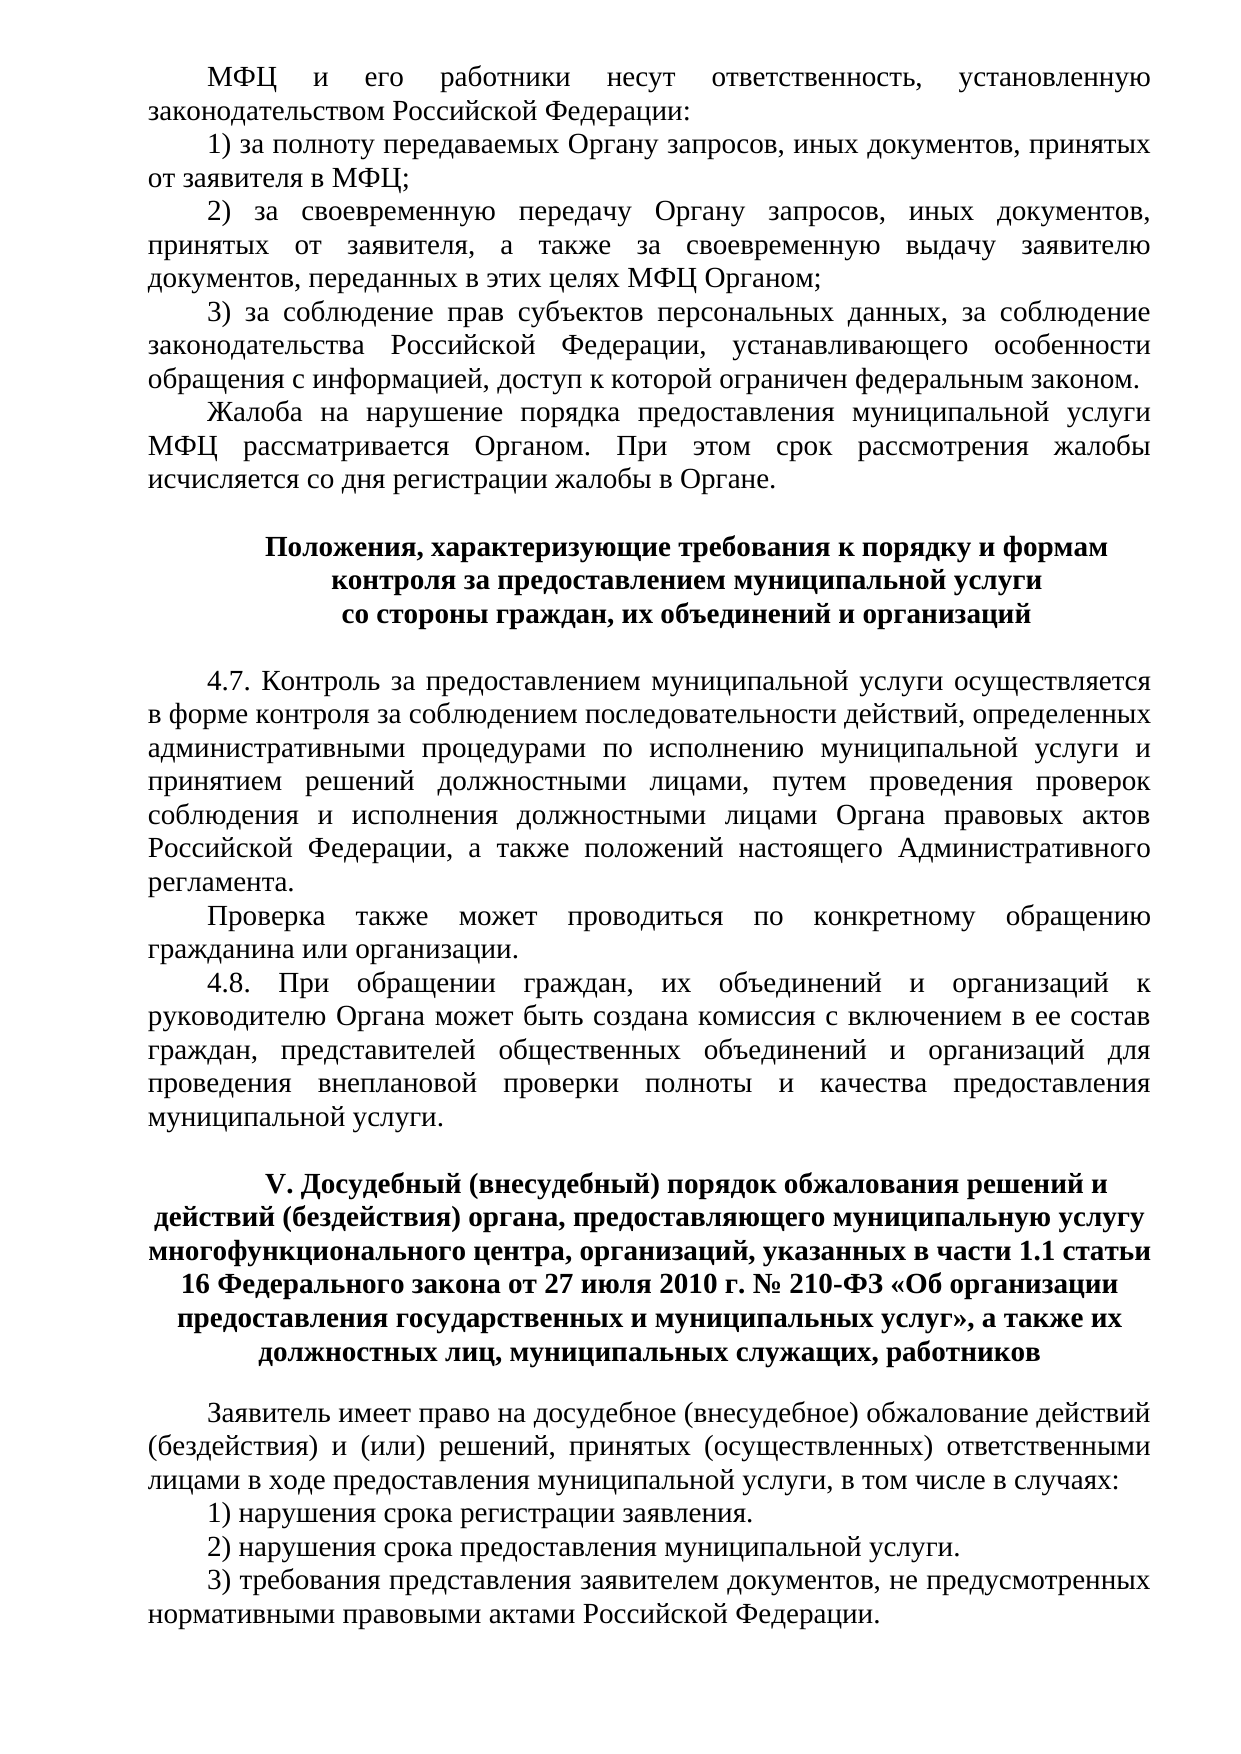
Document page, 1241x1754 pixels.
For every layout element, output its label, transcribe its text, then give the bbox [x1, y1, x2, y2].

text Положения, характеризующие требования к порядку и формам [148, 529, 1152, 562]
text 4.7. Контроль за предоставлением муниципальной услуги осуществляется в форме контроля за соблюдением последовательности действий, определенных административными процедурами по исполнению муниципальной услуги и принятием решений должностными лицами, путем проведения проверок соблюдения и исполнения должностными лицами Органа правовых актов Российской Федерации, а также положений настоящего Административного регламента. [148, 663, 1152, 898]
text 1) нарушения срока регистрации заявления. [148, 1495, 1152, 1529]
text 4.8. При обращении граждан, их объединений и организаций к руководителю Органа может быть создана комиссия с включением в ее состав граждан, представителей общественных объединений и организаций для проведения внеплановой проверки полноты и качества предоставления муниципальной услуги. [148, 965, 1152, 1132]
text МФЦ и его работники несут ответственность, установленную законодательством Российской Федерации: [148, 59, 1152, 126]
text со стороны граждан, их объединений и организаций [148, 596, 1152, 629]
text Заявитель имеет право на досудебное (внесудебное) обжалование действий (бездействия) и (или) решений, принятых (осуществленных) ответственными лицами в ходе предоставления муниципальной услуги, в том числе в случаях: [148, 1395, 1152, 1495]
text Жалоба на нарушение порядка предоставления муниципальной услуги МФЦ рассматривается Органом. При этом срок рассмотрения жалобы исчисляется со дня регистрации жалобы в Органе. [148, 394, 1152, 495]
text 2) нарушения срока предоставления муниципальной услуги. [148, 1529, 1152, 1562]
text 3) за соблюдение прав субъектов персональных данных, за соблюдение законодательства Российской Федерации, устанавливающего особенности обращения с информацией, доступ к которой ограничен федеральным законом. [148, 294, 1152, 394]
text V. Досудебный (внесудебный) порядок обжалования решений и действий (бездействия) органа, предоставляющего муниципальную услугу многофункционального центра, организаций, указанных в части 1.1 статьи 16 Федерального закона от 27 июля 2010 г. № 210-ФЗ «Об организации предоставления государственных и муниципальных услуг», а также их должностных лиц, муниципальных служащих, работников [148, 1166, 1152, 1367]
text 3) требования представления заявителем документов, не предусмотренных нормативными правовыми актами Российской Федерации. [148, 1562, 1152, 1629]
text 2) за своевременную передачу Органу запросов, иных документов, принятых от заявителя, а также за своевременную выдачу заявителю документов, переданных в этих целях МФЦ Органом; [148, 193, 1152, 294]
text 1) за полноту передаваемых Органу запросов, иных документов, принятых от заявителя в МФЦ; [148, 126, 1152, 193]
text контроля за предоставлением муниципальной услуги [148, 562, 1152, 596]
text Проверка также может проводиться по конкретному обращению гражданина или организации. [148, 898, 1152, 965]
